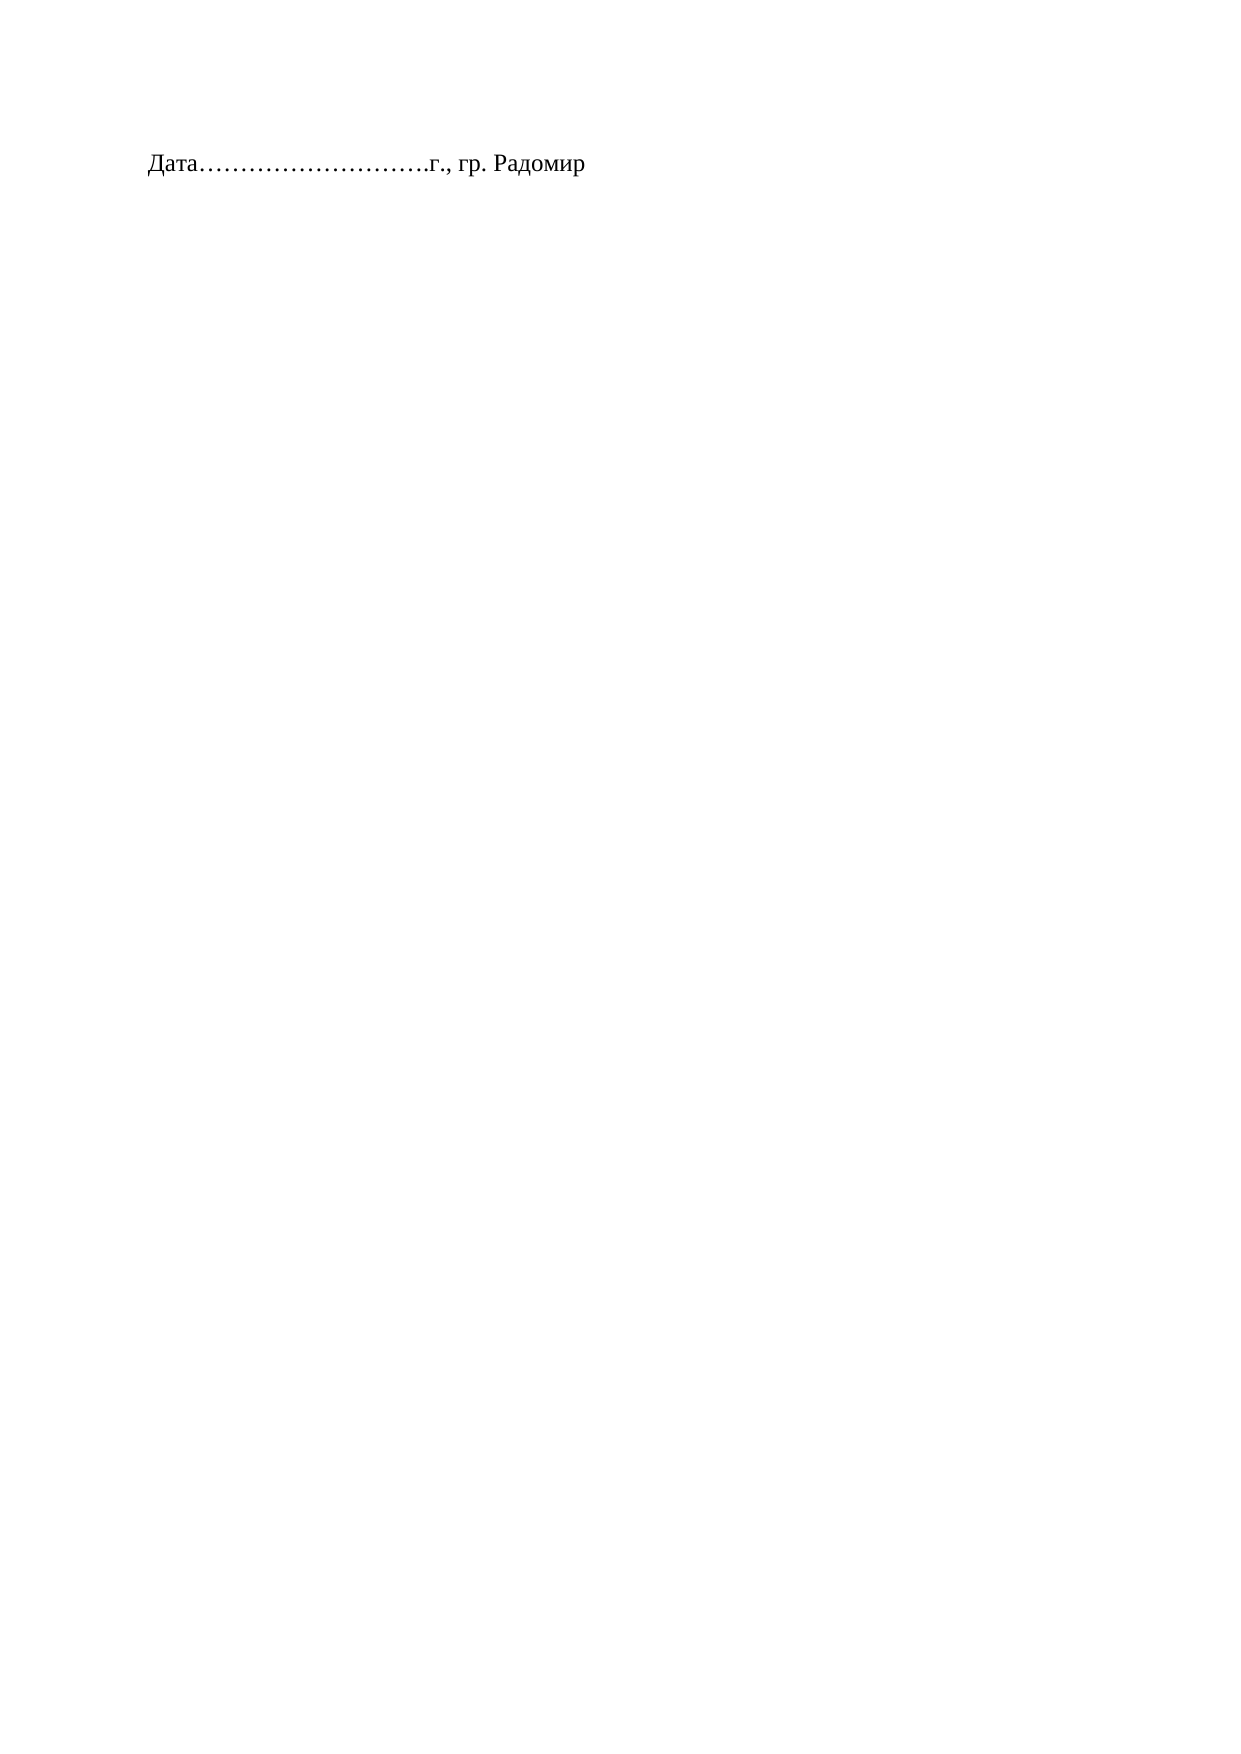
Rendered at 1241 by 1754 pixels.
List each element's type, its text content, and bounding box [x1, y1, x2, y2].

text Дата……………………….г., гр. Радомир [148, 148, 1167, 176]
